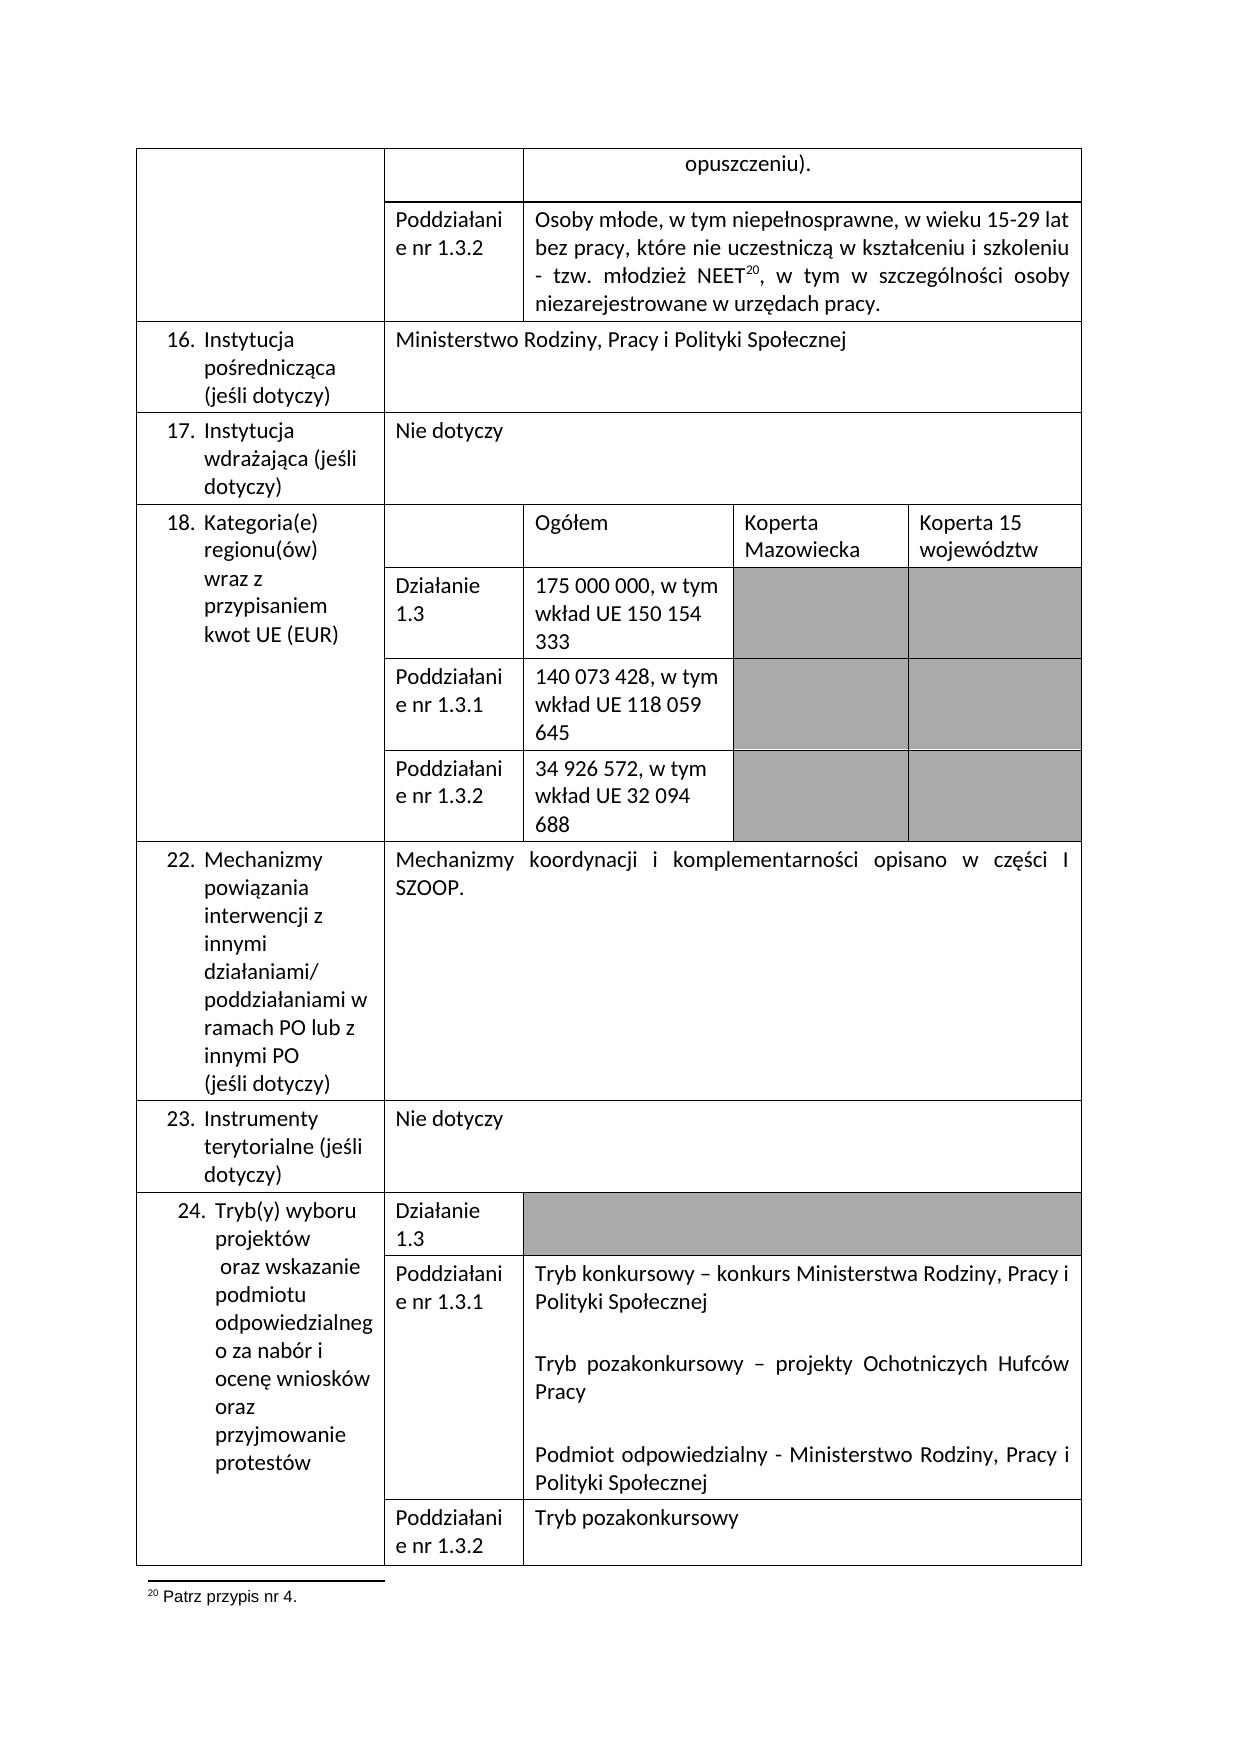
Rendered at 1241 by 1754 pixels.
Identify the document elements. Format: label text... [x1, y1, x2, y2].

table_cell 175 000 000, w tym wkład UE 150 154 333 [524, 568, 733, 658]
table_cell [385, 505, 523, 567]
table_cell [909, 568, 1081, 658]
table_cell [909, 751, 1081, 841]
table_cell [734, 659, 908, 749]
table_cell Osoby młode, w tym niepełnosprawne, w wieku 15-29 lat bez pracy, które nie uczestniczą w kształceniu i szkoleniu - tzw. młodzież NEET, w tym w szczególności osoby niezarejestrowane w urzędach pracy. [524, 203, 1081, 321]
table_cell Nie dotyczy [385, 1101, 1081, 1192]
table_cell Działanie 1.3 [385, 1193, 523, 1255]
table_cell Instytucja pośrednicząca (jeśli dotyczy) [137, 322, 384, 412]
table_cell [385, 1500, 523, 1565]
table_cell Działanie 1.3 [385, 568, 523, 658]
table_cell Poddziałanie nr 1.3.1 [385, 1256, 523, 1499]
table_cell Nie dotyczy [385, 413, 1081, 503]
table_cell Ministerstwo Rodziny, Pracy i Polityki Społecznej [385, 322, 1081, 412]
table_cell [734, 568, 908, 658]
table_cell Instrumenty terytorialne (jeśli dotyczy) [137, 1101, 384, 1192]
table_cell Mechanizmy koordynacji i komplementarności opisano w części I SZOOP. [385, 842, 1081, 1100]
table_cell Tryb(y) wyboru projektów oraz wskazanie podmiotu odpowiedzialnego za nabór i ocenę wniosków oraz przyjmowanie protestów [137, 1193, 384, 1565]
table_cell Mechanizmy powiązania interwencji z innymi działaniami/ poddziałaniami w ramach PO lub z innymi PO (jeśli dotyczy) [137, 842, 384, 1100]
table_cell Kategoria(e) regionu(ów) wraz z przypisaniem kwot UE (EUR) [137, 505, 384, 841]
table_cell Tryb konkursowy – konkurs Ministerstwa Rodziny, Pracy i Polityki Społecznej Tryb pozakonkursowy – projekty Ochotniczych Hufców Pracy Podmiot odpowiedzialny - Ministerstwo Rodziny, Pracy i Polityki Społecznej [524, 1256, 1081, 1499]
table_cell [524, 149, 1081, 201]
table_cell Instytucja wdrażająca (jeśli dotyczy) [137, 413, 384, 503]
table_cell [734, 751, 908, 841]
table_cell Poddziałanie nr 1.3.1 [385, 659, 523, 749]
table_cell 34 926 572, w tym wkład UE 32 094 688 [524, 751, 733, 841]
table_cell Poddziałanie nr 1.3.2 [385, 203, 523, 321]
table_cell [385, 149, 523, 201]
table_cell Koperta 15 województw [909, 505, 1081, 567]
table_cell [909, 659, 1081, 749]
table_cell [524, 1193, 1081, 1255]
table_cell Ogółem [524, 505, 733, 567]
table_cell Poddziałanie nr 1.3.2 [385, 751, 523, 841]
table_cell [524, 1500, 1081, 1565]
table_cell Koperta Mazowiecka [734, 505, 908, 567]
table_cell 140 073 428, w tym wkład UE 118 059 645 [524, 659, 733, 749]
